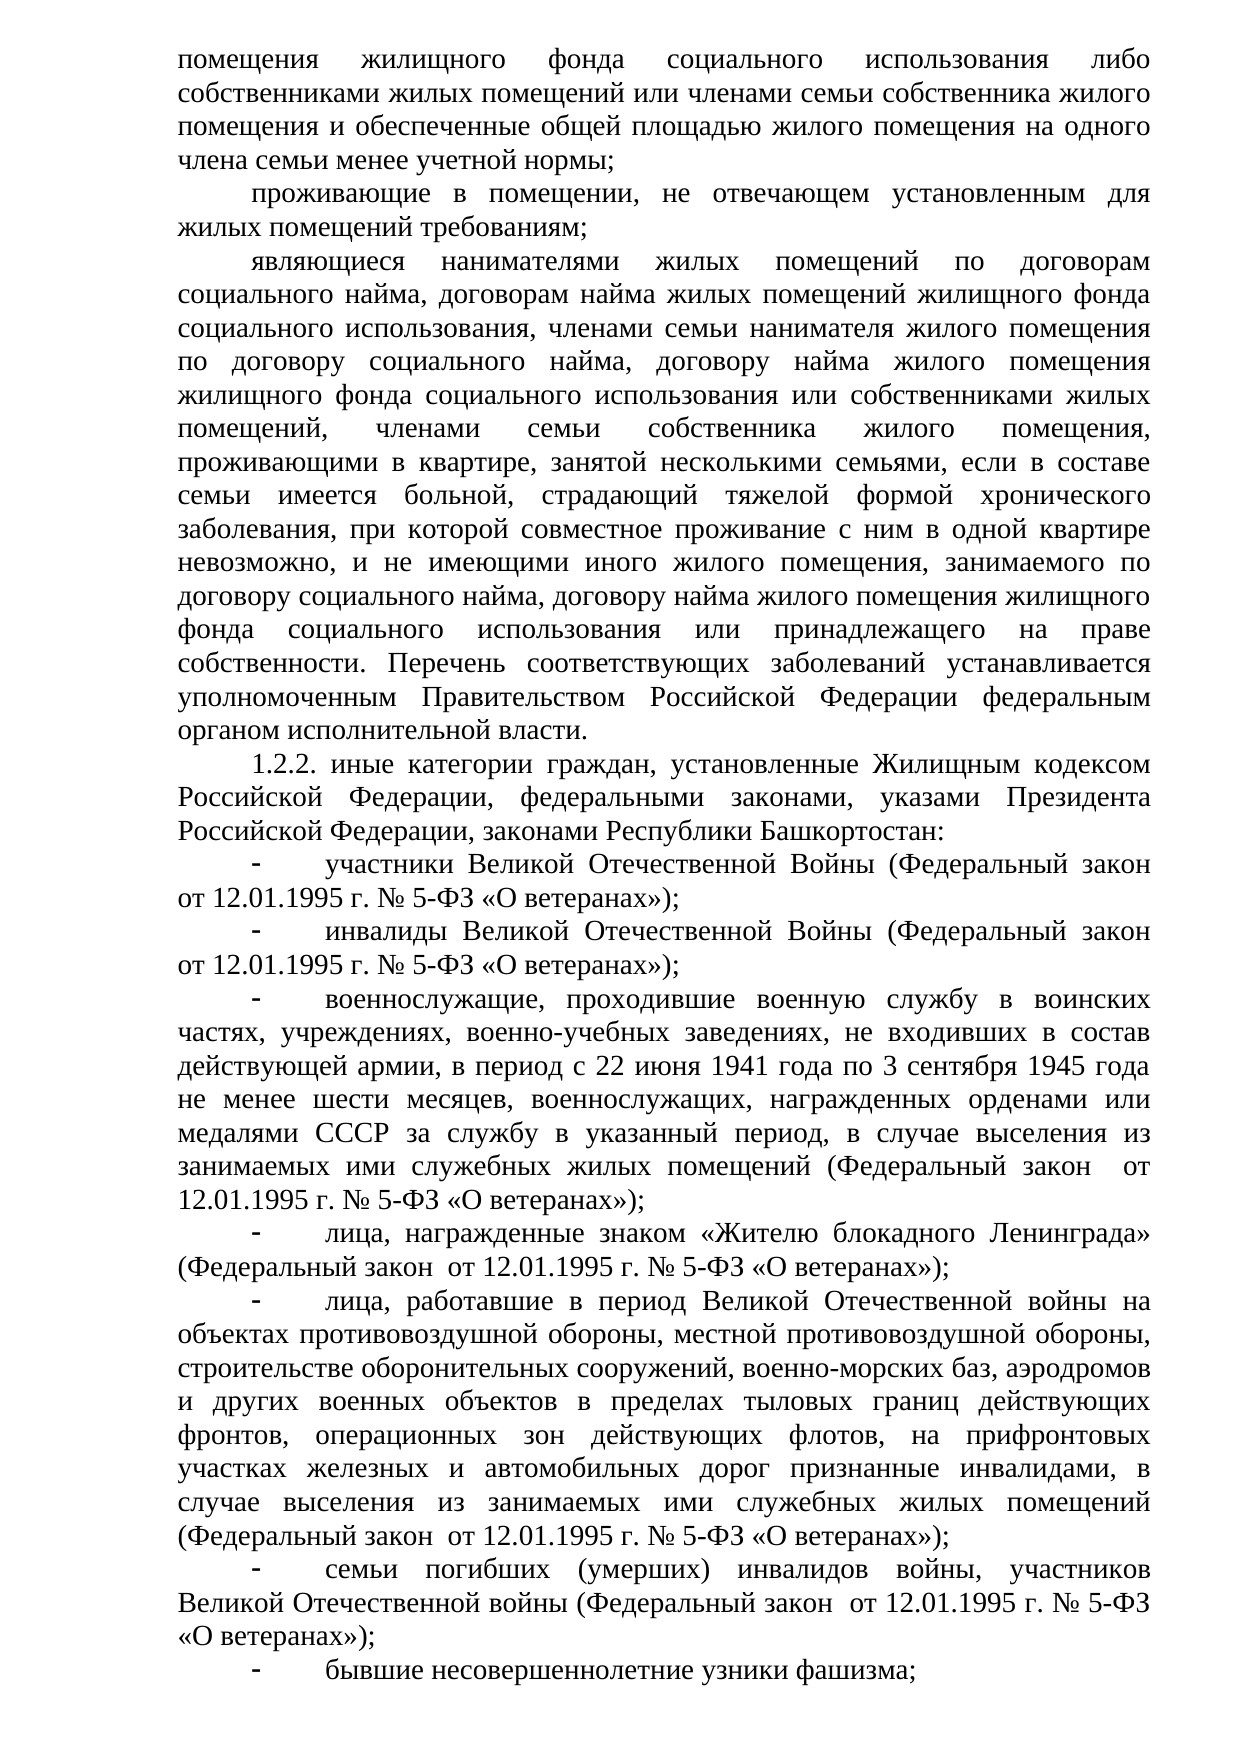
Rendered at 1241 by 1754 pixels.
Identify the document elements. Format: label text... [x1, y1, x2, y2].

list лица, работавшие в период Великой Отечественной войны на объектах противовоздушной обороны, местной противовоздушной обороны, строительстве оборонительных сооружений, военно-морских баз, аэродромов и других военных объектов в пределах тыловых границ действующих фронтов, операционных зон действующих флотов, на прифронтовых участках железных и автомобильных дорог признанные инвалидами, в случае выселения из занимаемых ими служебных жилых помещений (Федеральный закон от 12.01.1995 г. № 5-ФЗ «О ветеранах»); [177, 1283, 1152, 1551]
text являющиеся нанимателями жилых помещений по договорам социального найма, договорам найма жилых помещений жилищного фонда социального использования, членами семьи нанимателя жилого помещения по договору социального найма, договору найма жилого помещения жилищного фонда социального использования или собственниками жилых помещений, членами семьи собственника жилого помещения, проживающими в квартире, занятой несколькими семьями, если в составе семьи имеется больной, страдающий тяжелой формой хронического заболевания, при которой совместное проживание с ним в одной квартире невозможно, и не имеющими иного жилого помещения, занимаемого по договору социального найма, договору найма жилого помещения жилищного фонда социального использования или принадлежащего на праве собственности. Перечень соответствующих заболеваний устанавливается уполномоченным Правительством Российской Федерации федеральным органом исполнительной власти. [177, 243, 1152, 746]
text проживающие в помещении, не отвечающем установленным для жилых помещений требованиям; [177, 176, 1152, 243]
text 1.2.2. иные категории граждан, установленные Жилищным кодексом Российской Федерации, федеральными законами, указами Президента Российской Федерации, законами Республики Башкортостан: [177, 746, 1152, 846]
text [177, 41, 1152, 176]
list лица, награжденные знаком «Жителю блокадного Ленинграда» (Федеральный закон от 12.01.1995 г. № 5-ФЗ «О ветеранах»); [177, 1216, 1152, 1283]
list бывшие несовершеннолетние узники фашизма; [177, 1652, 1152, 1686]
list семьи погибших (умерших) инвалидов войны, участников Великой Отечественной войны (Федеральный закон от 12.01.1995 г. № 5-ФЗ «О ветеранах»); [177, 1551, 1152, 1652]
list военнослужащие, проходившие военную службу в воинских частях, учреждениях, военно-учебных заведениях, не входивших в состав действующей армии, в период с 22 июня 1941 года по 3 сентября 1945 года не менее шести месяцев, военнослужащих, награжденных орденами или медалями СССР за службу в указанный период, в случае выселения из занимаемых ими служебных жилых помещений (Федеральный закон от 12.01.1995 г. № 5-ФЗ «О ветеранах»); [177, 981, 1152, 1216]
list участники Великой Отечественной Войны (Федеральный закон от 12.01.1995 г. № 5-ФЗ «О ветеранах»); [177, 846, 1152, 913]
list инвалиды Великой Отечественной Войны (Федеральный закон от 12.01.1995 г. № 5-ФЗ «О ветеранах»); [177, 913, 1152, 981]
